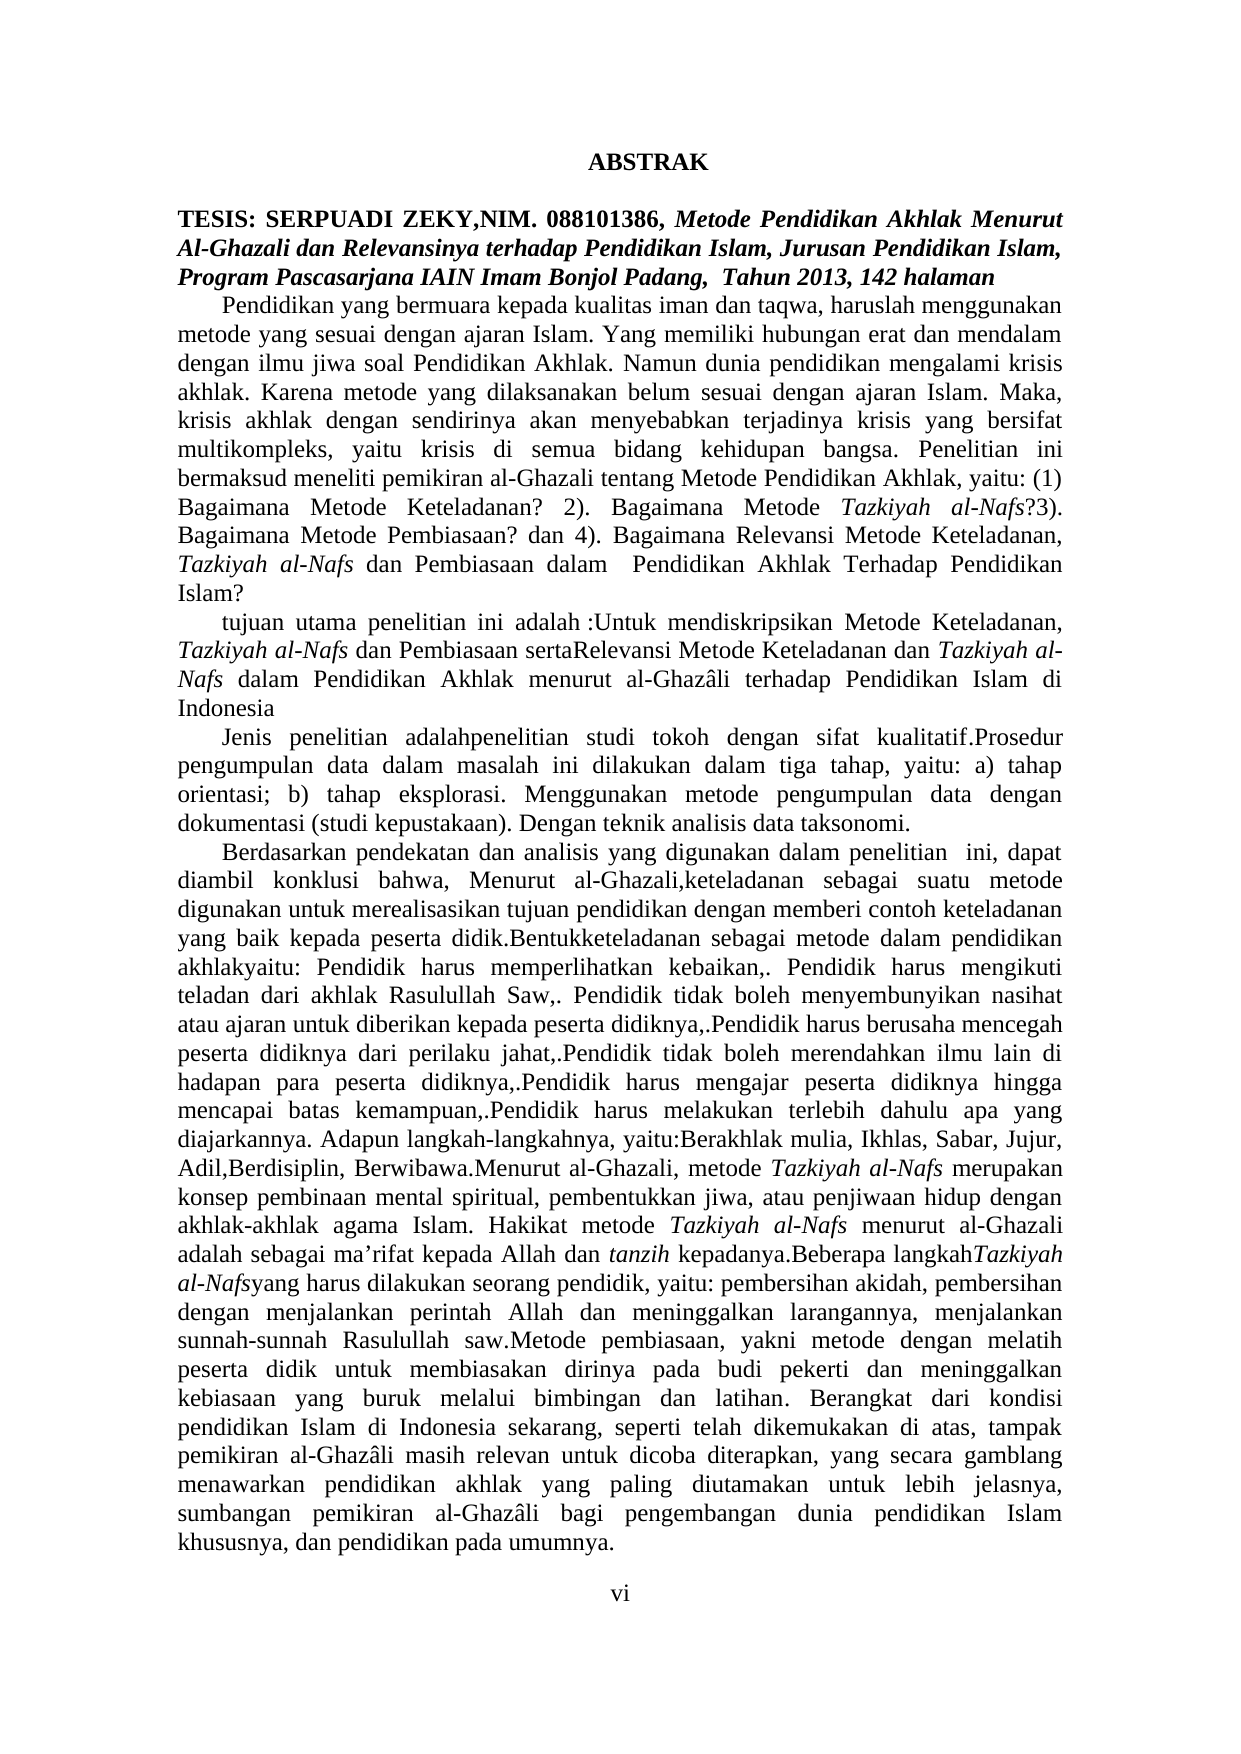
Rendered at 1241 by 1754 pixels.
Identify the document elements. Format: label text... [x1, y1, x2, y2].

text TESIS: SERPUADI ZEKY,NIM. 088101386, Metode Pendidikan Akhlak Menurut Al-Ghazali dan Relevansinya terhadap Pendidikan Islam, Jurusan Pendidikan Islam, Program Pascasarjana IAIN Imam Bonjol Padang, Tahun 2013, 142 halaman [177, 204, 1063, 291]
text Jenis penelitian adalahpenelitian studi tokoh dengan sifat kualitatif.Prosedur pengumpulan data dalam masalah ini dilakukan dalam tiga tahap, yaitu: a) tahap orientasi; b) tahap eksplorasi. Menggunakan metode pengumpulan data dengan dokumentasi (studi kepustakaan). Dengan teknik analisis data taksonomi. [177, 722, 1063, 837]
text tujuan utama penelitian ini adalah :Untuk mendiskripsikan Metode Keteladanan, Tazkiyah al-Nafs dan Pembiasaan sertaRelevansi Metode Keteladanan dan Tazkiyah al-Nafs dalam Pendidikan Akhlak menurut al-Ghazâli terhadap Pendidikan Islam di Indonesia [177, 607, 1063, 722]
text ABSTRAK [177, 147, 1063, 176]
text Berdasarkan pendekatan dan analisis yang digunakan dalam penelitian ini, dapat diambil konklusi bahwa, Menurut al-Ghazali,keteladanan sebagai suatu metode digunakan untuk merealisasikan tujuan pendidikan dengan memberi contoh keteladanan yang baik kepada peserta didik.Bentukketeladanan sebagai metode dalam pendidikan akhlakyaitu: Pendidik harus memperlihatkan kebaikan,. Pendidik harus mengikuti teladan dari akhlak Rasulullah Saw,. Pendidik tidak boleh menyembunyikan nasihat atau ajaran untuk diberikan kepada peserta didiknya,.Pendidik harus berusaha mencegah peserta didiknya dari perilaku jahat,.Pendidik tidak boleh merendahkan ilmu lain di hadapan para peserta didiknya,.Pendidik harus mengajar peserta didiknya hingga mencapai batas kemampuan,.Pendidik harus melakukan terlebih dahulu apa yang diajarkannya. Adapun langkah-langkahnya, yaitu:Berakhlak mulia, Ikhlas, Sabar, Jujur, Adil,Berdisiplin, Berwibawa.Menurut al-Ghazali, metode Tazkiyah al-Nafs merupakan konsep pembinaan mental spiritual, pembentukkan jiwa, atau penjiwaan hidup dengan akhlak-akhlak agama Islam. Hakikat metode Tazkiyah al-Nafs menurut al-Ghazali adalah sebagai ma’rifat kepada Allah dan tanzih kepadanya.Beberapa langkahTazkiyah al-Nafsyang harus dilakukan seorang pendidik, yaitu: pembersihan akidah, pembersihan dengan menjalankan perintah Allah dan meninggalkan larangannya, menjalankan sunnah-sunnah Rasulullah saw.Metode pembiasaan, yakni metode dengan melatih peserta didik untuk membiasakan dirinya pada budi pekerti dan meninggalkan kebiasaan yang buruk melalui bimbingan dan latihan. Berangkat dari kondisi pendidikan Islam di Indonesia sekarang, seperti telah dikemukakan di atas, tampak pemikiran al-Ghazâli masih relevan untuk dicoba diterapkan, yang secara gamblang menawarkan pendidikan akhlak yang paling diutamakan untuk lebih jelasnya, sumbangan pemikiran al-Ghazâli bagi pengembangan dunia pendidikan Islam khususnya, dan pendidikan pada umumnya. [177, 837, 1063, 1556]
text Pendidikan yang bermuara kepada kualitas iman dan taqwa, haruslah menggunakan metode yang sesuai dengan ajaran Islam. Yang memiliki hubungan erat dan mendalam dengan ilmu jiwa soal Pendidikan Akhlak. Namun dunia pendidikan mengalami krisis akhlak. Karena metode yang dilaksanakan belum sesuai dengan ajaran Islam. Maka, krisis akhlak dengan sendirinya akan menyebabkan terjadinya krisis yang bersifat multikompleks, yaitu krisis di semua bidang kehidupan bangsa. Penelitian ini bermaksud meneliti pemikiran al-Ghazali tentang Metode Pendidikan Akhlak, yaitu: (1) Bagaimana Metode Keteladanan? 2). Bagaimana Metode Tazkiyah al-Nafs?3). Bagaimana Metode Pembiasaan? dan 4). Bagaimana Relevansi Metode Keteladanan, Tazkiyah al-Nafs dan Pembiasaan dalam Pendidikan Akhlak Terhadap Pendidikan Islam? [177, 291, 1063, 607]
